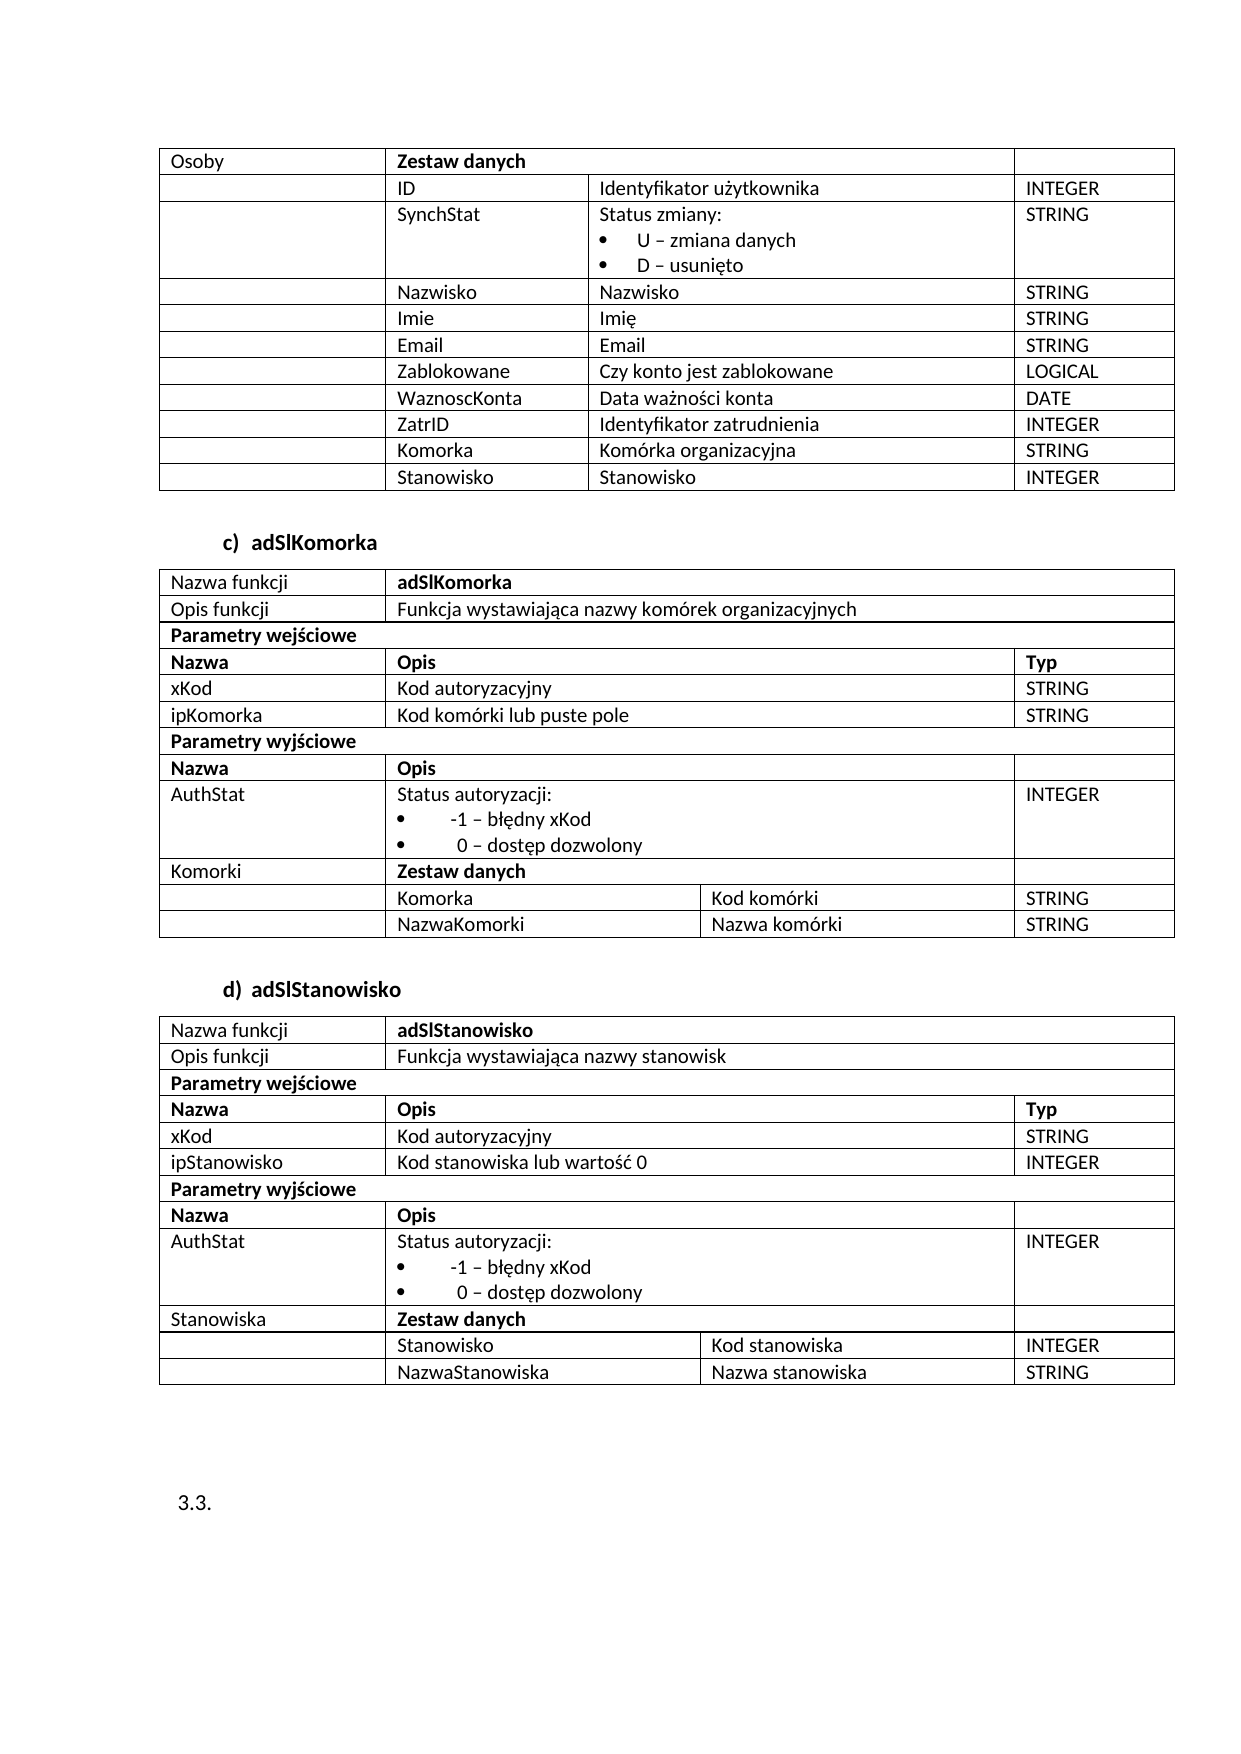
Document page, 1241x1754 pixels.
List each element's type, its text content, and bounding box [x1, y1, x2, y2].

table_cell Komórka organizacyjna [589, 438, 1014, 463]
table_cell AuthStat [160, 781, 385, 857]
table_cell Parametry wejściowe [160, 623, 1174, 648]
table_cell STRING [1015, 202, 1174, 278]
table_cell xKod [160, 1123, 385, 1148]
table_cell [160, 202, 385, 278]
table_cell ID [386, 175, 588, 201]
table_header Nazwa funkcji [160, 570, 385, 595]
table_cell INTEGER [1015, 1333, 1174, 1358]
table_cell STRING [1015, 438, 1174, 463]
table_cell [160, 279, 385, 304]
table_cell [160, 358, 385, 384]
table_cell Stanowisko [386, 464, 588, 489]
table_cell Zestaw danych [386, 149, 1014, 174]
table_cell [160, 305, 385, 331]
table_cell STRING [1015, 305, 1174, 331]
table_cell Imie [386, 305, 588, 331]
table_cell Komorka [386, 885, 700, 910]
table_cell Kod stanowiska lub wartość 0 [386, 1149, 1014, 1175]
table_cell STRING [1015, 885, 1174, 910]
table_cell WaznoscKonta [386, 385, 588, 410]
table_cell Identyfikator użytkownika [589, 175, 1014, 201]
table_cell Zablokowane [386, 358, 588, 384]
table_cell [160, 385, 385, 410]
table_header Nazwa funkcji [160, 1017, 385, 1042]
table_cell Opis funkcji [160, 1044, 385, 1069]
table_cell Kod komórki [701, 885, 1014, 910]
table_cell STRING [1015, 279, 1174, 304]
table_cell [1015, 859, 1174, 884]
list adSlKomorka [223, 528, 1093, 556]
table_cell ZatrID [386, 411, 588, 437]
table_cell STRING [1015, 911, 1174, 937]
table_cell Status autoryzacji: -1 – błędny xKod 0 – dostęp dozwolony [386, 781, 1014, 857]
table_cell DATE [1015, 385, 1174, 410]
table_cell AuthStat [160, 1229, 385, 1305]
table_cell STRING [1015, 1359, 1174, 1384]
table_cell INTEGER [1015, 411, 1174, 437]
table_cell STRING [1015, 702, 1174, 727]
table_cell [160, 438, 385, 463]
table_cell LOGICAL [1015, 358, 1174, 384]
table_cell [160, 411, 385, 437]
table_cell Nazwa [160, 1202, 385, 1228]
table_cell INTEGER [1015, 464, 1174, 489]
table_cell Parametry wyjściowe [160, 728, 1174, 754]
table_cell Nazwa stanowiska [701, 1359, 1014, 1384]
table_cell [160, 885, 385, 910]
table_cell INTEGER [1015, 175, 1174, 201]
table_cell INTEGER [1015, 1149, 1174, 1175]
table_cell Zestaw danych [386, 859, 1014, 884]
table_cell Nazwa komórki [701, 911, 1014, 937]
table_cell SynchStat [386, 202, 588, 278]
table_cell Kod autoryzacyjny [386, 675, 1014, 701]
table_cell INTEGER [1015, 1229, 1174, 1305]
table_cell Czy konto jest zablokowane [589, 358, 1014, 384]
table_cell INTEGER [1015, 781, 1174, 857]
table_header adSlKomorka [386, 570, 1174, 595]
table_cell Komorki [160, 859, 385, 884]
table_cell [160, 464, 385, 489]
table_cell STRING [1015, 675, 1174, 701]
table_cell [1015, 1202, 1174, 1228]
table_cell Identyfikator zatrudnienia [589, 411, 1014, 437]
table_cell ipKomorka [160, 702, 385, 727]
table_cell Osoby [160, 149, 385, 174]
table_cell Kod komórki lub puste pole [386, 702, 1014, 727]
table_cell ipStanowisko [160, 1149, 385, 1175]
table_cell [160, 911, 385, 937]
table_cell Nazwisko [386, 279, 588, 304]
table_cell Status autoryzacji: -1 – błędny xKod 0 – dostęp dozwolony [386, 1229, 1014, 1305]
table_cell Opis funkcji [160, 596, 385, 621]
table_cell Opis [386, 649, 1014, 674]
table_cell Kod autoryzacyjny [386, 1123, 1014, 1148]
table_cell Data ważności konta [589, 385, 1014, 410]
table_cell [1015, 755, 1174, 780]
table_cell Parametry wejściowe [160, 1070, 1174, 1095]
table_cell Stanowisko [589, 464, 1014, 489]
table_cell Nazwa [160, 649, 385, 674]
table_cell [1015, 149, 1174, 174]
table_cell Funkcja wystawiająca nazwy stanowisk [386, 1044, 1174, 1069]
table_cell Email [386, 332, 588, 357]
table_header adSlStanowisko [386, 1017, 1174, 1042]
table_cell [160, 175, 385, 201]
table_cell xKod [160, 675, 385, 701]
table_cell Zestaw danych [386, 1306, 1014, 1331]
table_cell NazwaStanowiska [386, 1359, 700, 1384]
table_cell Stanowisko [386, 1333, 700, 1358]
list adSlStanowisko [223, 975, 1093, 1003]
table_cell Kod stanowiska [701, 1333, 1014, 1358]
table_cell Status zmiany: U – zmiana danych D – usunięto [589, 202, 1014, 278]
table_cell Komorka [386, 438, 588, 463]
table_cell Nazwa [160, 1096, 385, 1122]
table_cell Email [589, 332, 1014, 357]
table_cell STRING [1015, 332, 1174, 357]
table_cell Nazwa [160, 755, 385, 780]
table_cell [1015, 1306, 1174, 1331]
table_cell Stanowiska [160, 1306, 385, 1331]
table_cell [160, 1333, 385, 1358]
table_cell [160, 332, 385, 357]
table_cell Opis [386, 755, 1014, 780]
table_cell Opis [386, 1202, 1014, 1228]
table_cell NazwaKomorki [386, 911, 700, 937]
table_cell Typ [1015, 649, 1174, 674]
table_cell STRING [1015, 1123, 1174, 1148]
table_cell [160, 1359, 385, 1384]
table_cell Typ [1015, 1096, 1174, 1122]
table_cell Parametry wyjściowe [160, 1176, 1174, 1201]
table_cell Nazwisko [589, 279, 1014, 304]
table_cell Imię [589, 305, 1014, 331]
table_cell Opis [386, 1096, 1014, 1122]
table_cell Funkcja wystawiająca nazwy komórek organizacyjnych [386, 596, 1174, 621]
